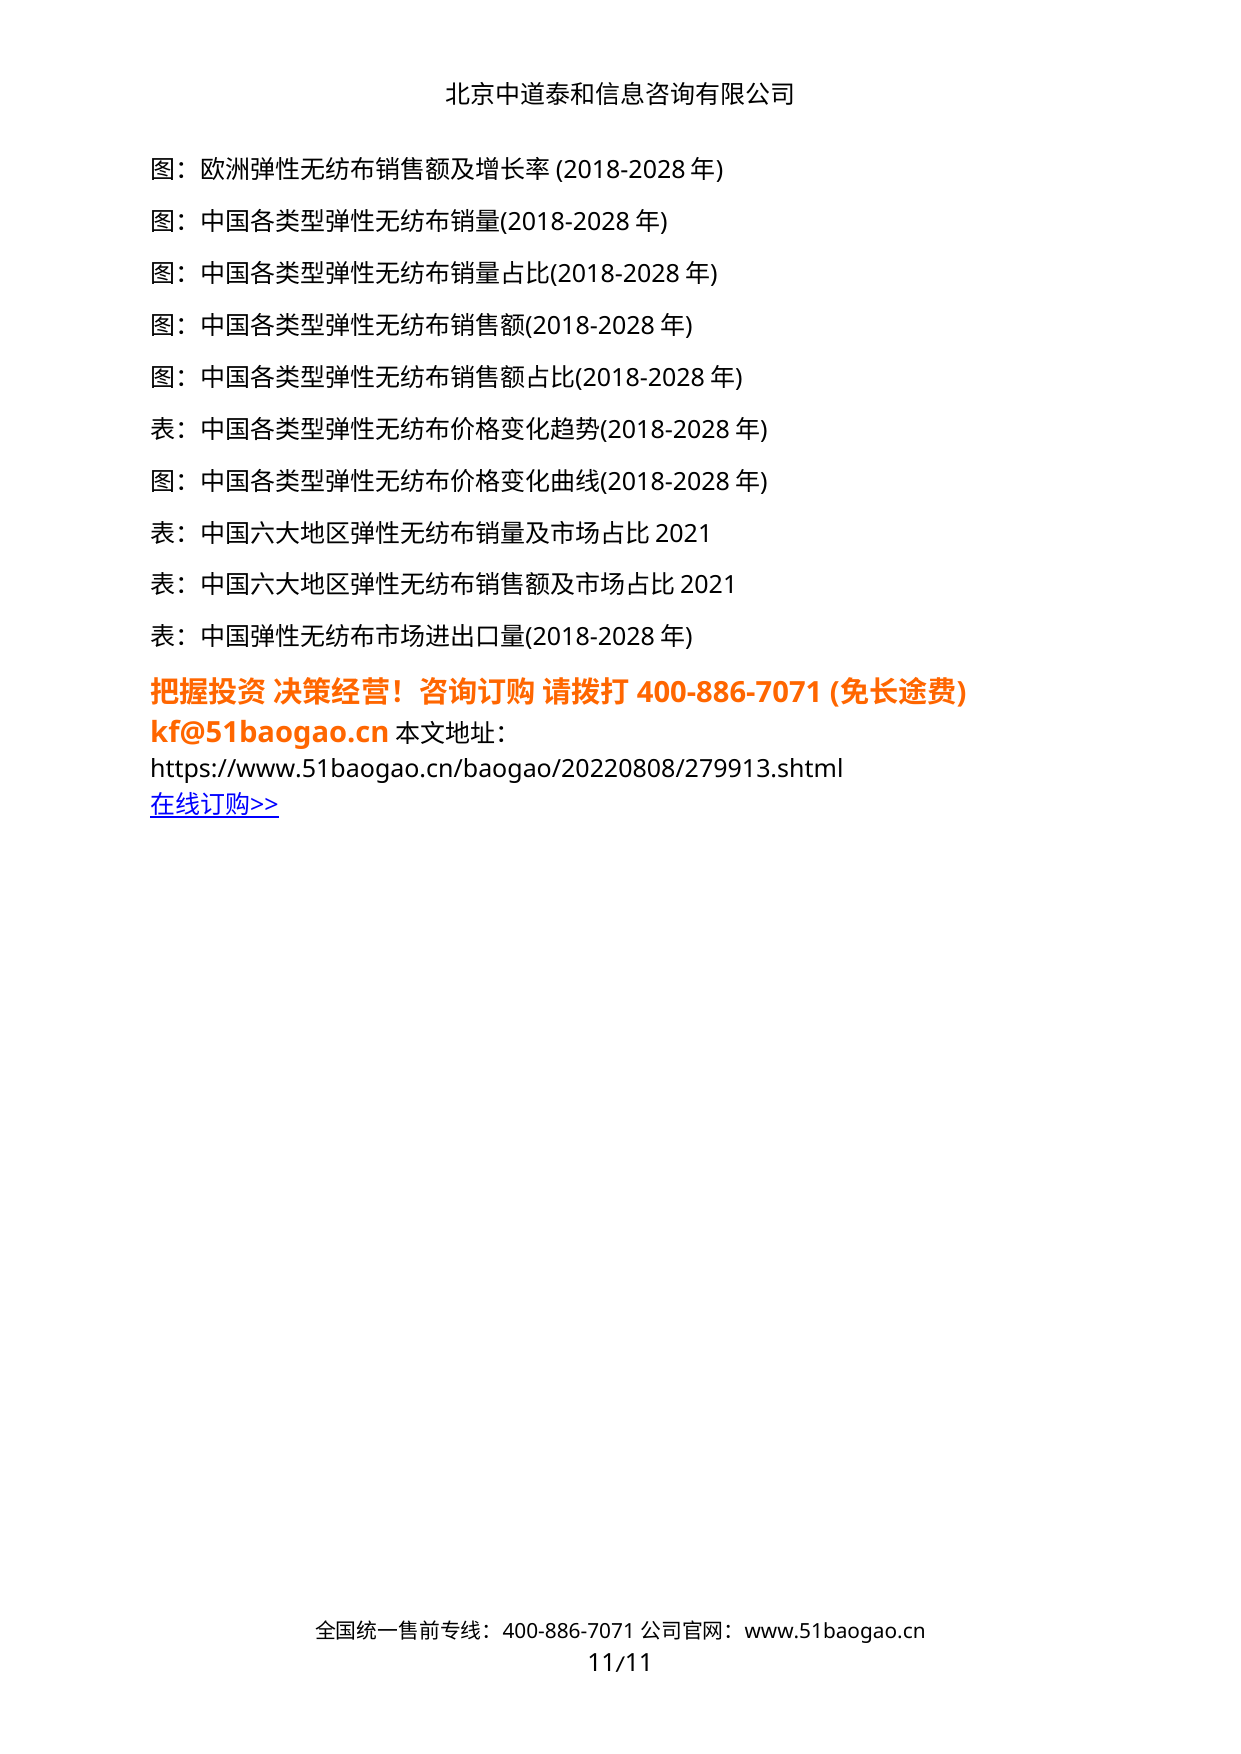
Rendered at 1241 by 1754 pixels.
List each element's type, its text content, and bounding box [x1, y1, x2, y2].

text 图：中国各类型弹性无纺布销量占比(2018-2028年) [150, 254, 1090, 290]
text 表：中国各类型弹性无纺布价格变化趋势(2018-2028年) [150, 409, 1090, 446]
text 表：中国六大地区弹性无纺布销量及市场占比2021 [150, 513, 1090, 549]
text 表：中国弹性无纺布市场进出口量(2018-2028年) [150, 617, 1090, 653]
text 图：中国各类型弹性无纺布销量(2018-2028年) [150, 202, 1090, 238]
text 图：中国各类型弹性无纺布销售额(2018-2028年) [150, 306, 1090, 342]
text 图：中国各类型弹性无纺布销售额占比(2018-2028年) [150, 357, 1090, 394]
text 图：欧洲弹性无纺布销售额及增长率 (2018-2028年) [150, 150, 1090, 186]
text 表：中国六大地区弹性无纺布销售额及市场占比2021 [150, 565, 1090, 601]
text 把握投资 决策经营！咨询订购 请拨打 400-886-7071 (免长途费) kf@51baogao.cn本文地址：https://www.51baogao.cn/baogao/20220808/279913.shtml [150, 669, 1090, 785]
text 在线订购>> [150, 785, 1090, 821]
text 图：中国各类型弹性无纺布价格变化曲线(2018-2028年) [150, 461, 1090, 497]
